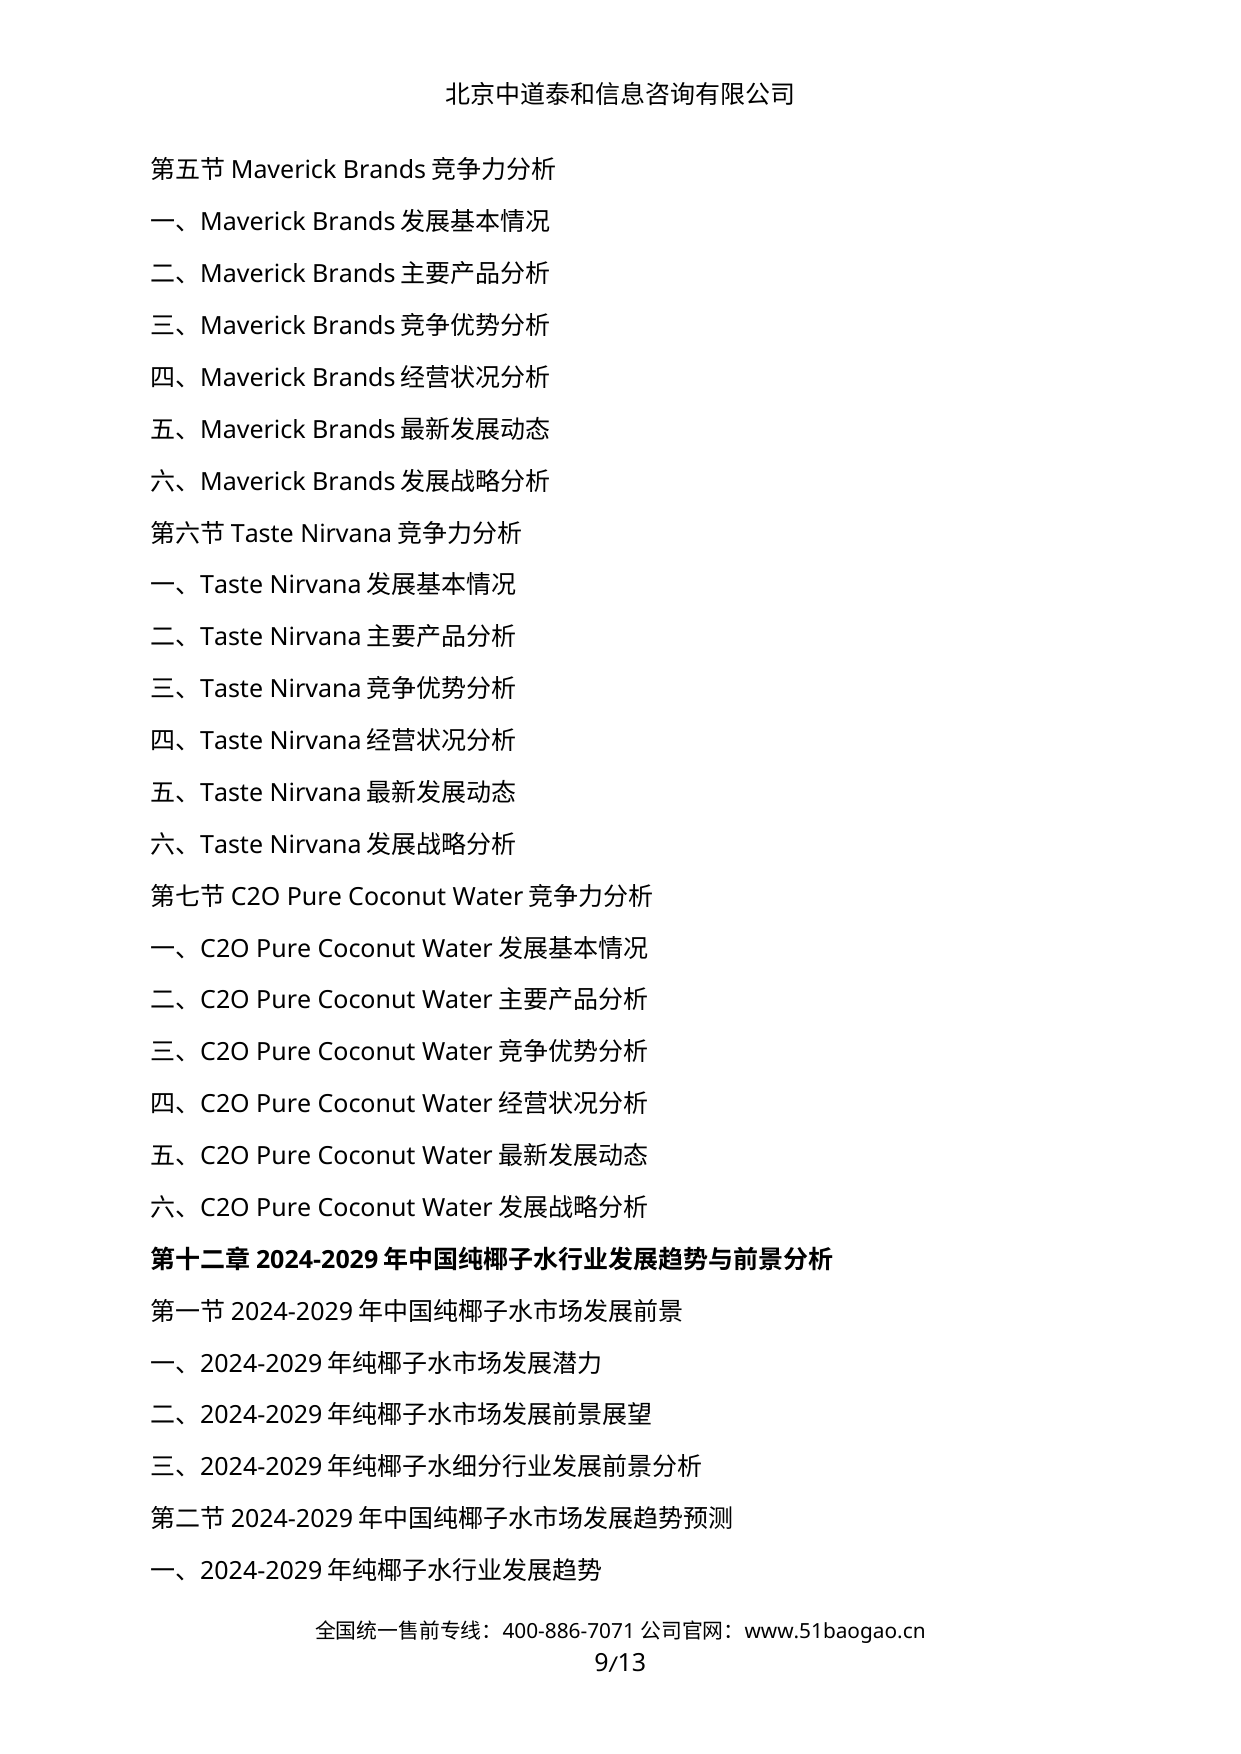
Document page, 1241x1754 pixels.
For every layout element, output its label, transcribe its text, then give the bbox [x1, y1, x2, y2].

text 第十二章 2024-2029年中国纯椰子水行业发展趋势与前景分析 [150, 1239, 1090, 1276]
text 二、Taste Nirvana主要产品分析 [150, 617, 1090, 653]
text 二、2024-2029年纯椰子水市场发展前景展望 [150, 1395, 1090, 1431]
text 五、Taste Nirvana最新发展动态 [150, 772, 1090, 809]
text 一、C2O Pure Coconut Water发展基本情况 [150, 928, 1090, 964]
text 一、Taste Nirvana发展基本情况 [150, 565, 1090, 601]
text 二、Maverick Brands主要产品分析 [150, 254, 1090, 290]
text 一、Maverick Brands发展基本情况 [150, 202, 1090, 238]
text 第七节 C2O Pure Coconut Water竞争力分析 [150, 876, 1090, 912]
text 第六节 Taste Nirvana竞争力分析 [150, 513, 1090, 549]
text 第一节 2024-2029年中国纯椰子水市场发展前景 [150, 1291, 1090, 1327]
text 五、C2O Pure Coconut Water最新发展动态 [150, 1136, 1090, 1172]
text 三、Taste Nirvana竞争优势分析 [150, 669, 1090, 705]
text 三、Maverick Brands竞争优势分析 [150, 306, 1090, 342]
text 四、C2O Pure Coconut Water经营状况分析 [150, 1084, 1090, 1120]
text 一、2024-2029年纯椰子水市场发展潜力 [150, 1343, 1090, 1379]
text 三、2024-2029年纯椰子水细分行业发展前景分析 [150, 1447, 1090, 1483]
text 第五节 Maverick Brands竞争力分析 [150, 150, 1090, 186]
text 六、Taste Nirvana发展战略分析 [150, 824, 1090, 861]
text 第二节 2024-2029年中国纯椰子水市场发展趋势预测 [150, 1499, 1090, 1535]
text 四、Taste Nirvana经营状况分析 [150, 721, 1090, 757]
text 六、Maverick Brands发展战略分析 [150, 461, 1090, 497]
text 四、Maverick Brands经营状况分析 [150, 357, 1090, 394]
text 五、Maverick Brands最新发展动态 [150, 409, 1090, 446]
text 三、C2O Pure Coconut Water竞争优势分析 [150, 1032, 1090, 1068]
text 一、2024-2029年纯椰子水行业发展趋势 [150, 1551, 1090, 1587]
text 六、C2O Pure Coconut Water发展战略分析 [150, 1187, 1090, 1224]
text 二、C2O Pure Coconut Water主要产品分析 [150, 980, 1090, 1016]
